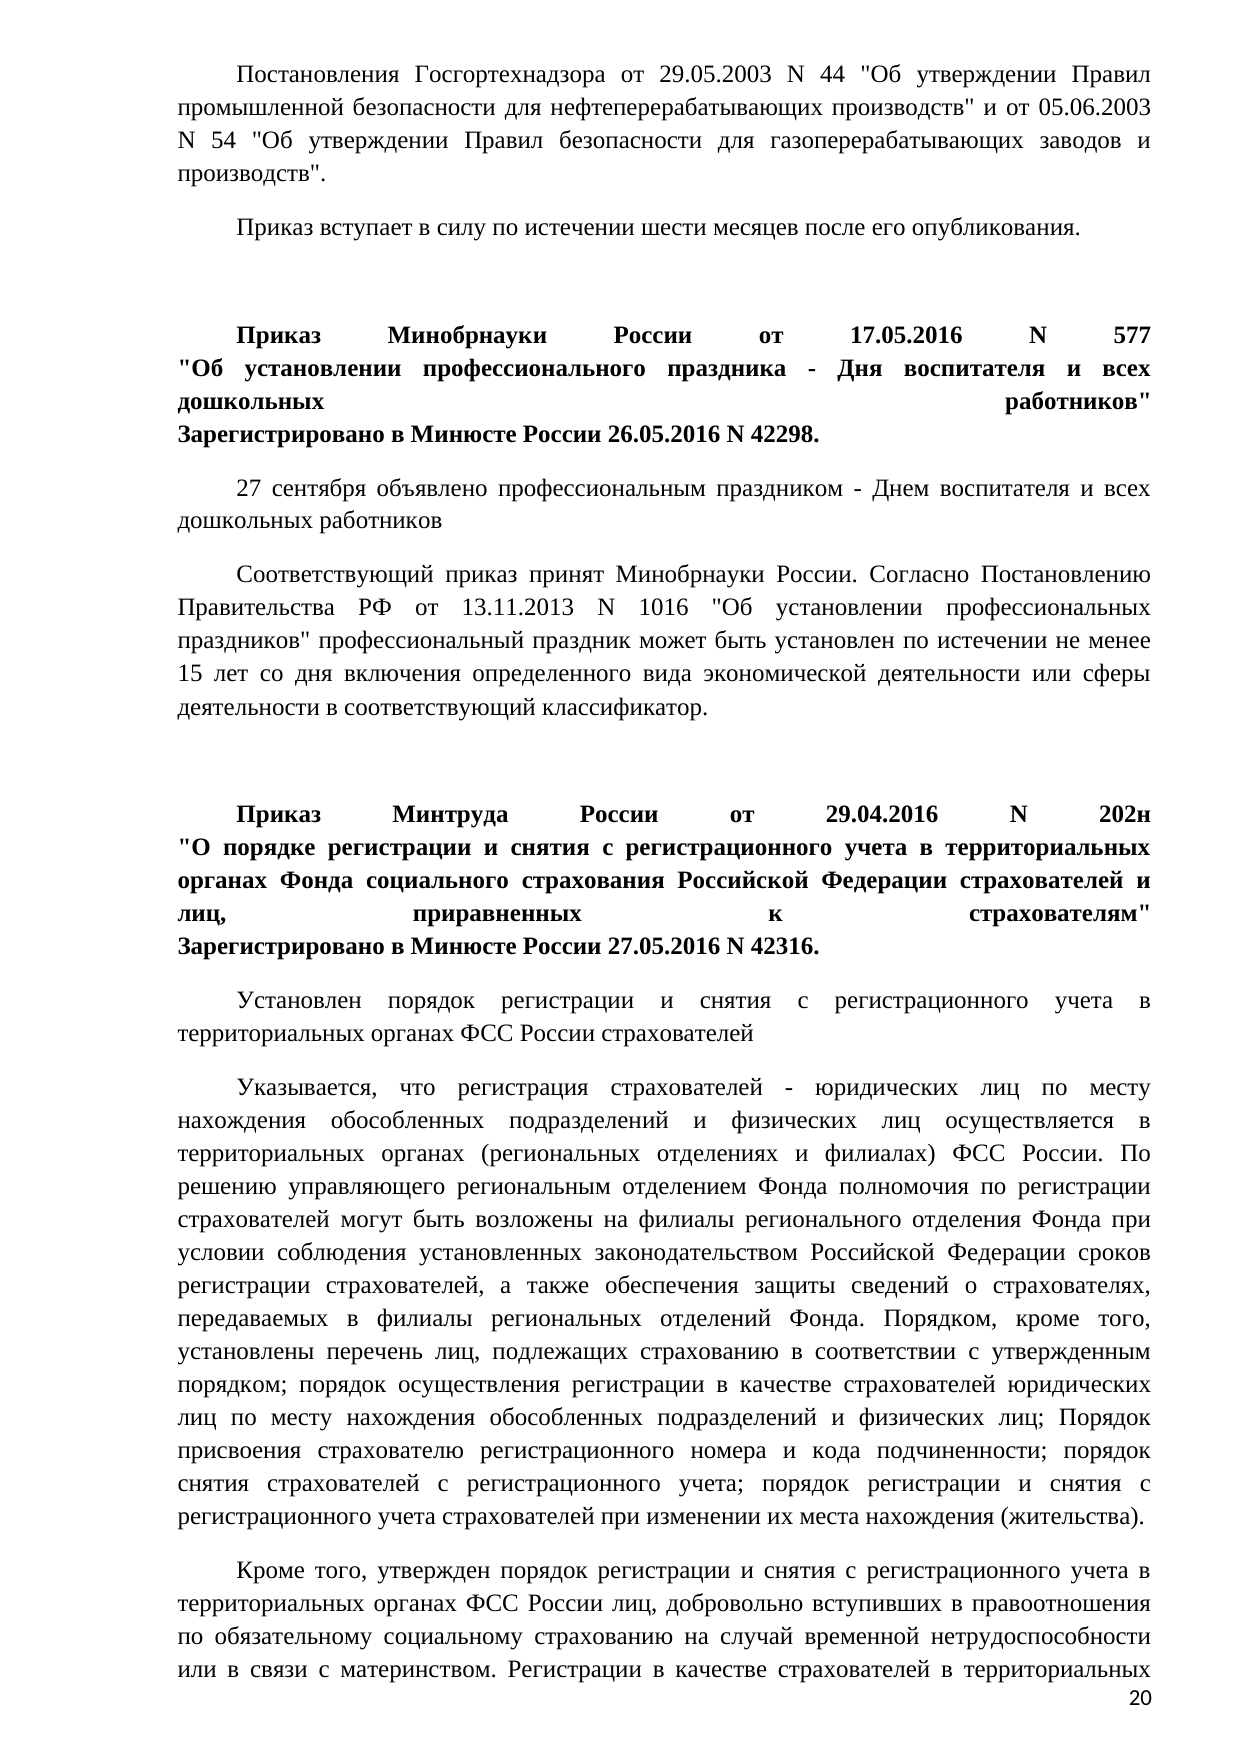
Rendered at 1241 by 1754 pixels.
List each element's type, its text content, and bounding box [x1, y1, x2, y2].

text Соответствующий приказ принят Минобрнауки России. Согласно Постановлению Правительства РФ от 13.11.2013 N 1016 "Об установлении профессиональных праздников" профессиональный праздник может быть установлен по истечении не менее 15 лет со дня включения определенного вида экономической деятельности или сферы деятельности в соответствующий классификатор. [177, 559, 1152, 720]
text Приказ вступает в силу по истечении шести месяцев после его опубликования. [177, 212, 1152, 241]
text Приказ Минтруда России от 29.04.2016 N 202н "О порядке регистрации и снятия с регистрационного учета в территориальных органах Фонда социального страхования Российской Федерации страхователей и лиц, приравненных к страхователям" Зарегистрировано в Минюсте России 27.05.2016 N 42316. [177, 799, 1152, 960]
text Указывается, что регистрация страхователей - юридических лиц по месту нахождения обособленных подразделений и физических лиц осуществляется в территориальных органах (региональных отделениях и филиалах) ФСС России. По решению управляющего региональным отделением Фонда полномочия по регистрации страхователей могут быть возложены на филиалы регионального отделения Фонда при условии соблюдения установленных законодательством Российской Федерации сроков регистрации страхователей, а также обеспечения защиты сведений о страхователях, передаваемых в филиалы региональных отделений Фонда. Порядком, кроме того, установлены перечень лиц, подлежащих страхованию в соответствии с утвержденным порядком; порядок осуществления регистрации в качестве страхователей юридических лиц по месту нахождения обособленных подразделений и физических лиц; Порядок присвоения страхователю регистрационного номера и кода подчиненности; порядок снятия страхователей с регистрационного учета; порядок регистрации и снятия с регистрационного учета страхователей при изменении их места нахождения (жительства). [177, 1072, 1152, 1530]
text Приказ Минобрнауки России от 17.05.2016 N 577 "Об установлении профессионального праздника - Дня воспитателя и всех дошкольных работников" Зарегистрировано в Минюсте России 26.05.2016 N 42298. [177, 320, 1152, 447]
text 27 сентября объявлено профессиональным праздником - Днем воспитателя и всех дошкольных работников [177, 473, 1152, 534]
text Установлен порядок регистрации и снятия с регистрационного учета в территориальных органах ФСС России страхователей [177, 985, 1152, 1047]
text Постановления Госгортехнадзора от 29.05.2003 N 44 "Об утверждении Правил промышленной безопасности для нефтеперерабатывающих производств" и от 05.06.2003 N 54 "Об утверждении Правил безопасности для газоперерабатывающих заводов и производств". [177, 59, 1152, 187]
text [177, 1555, 1152, 1683]
